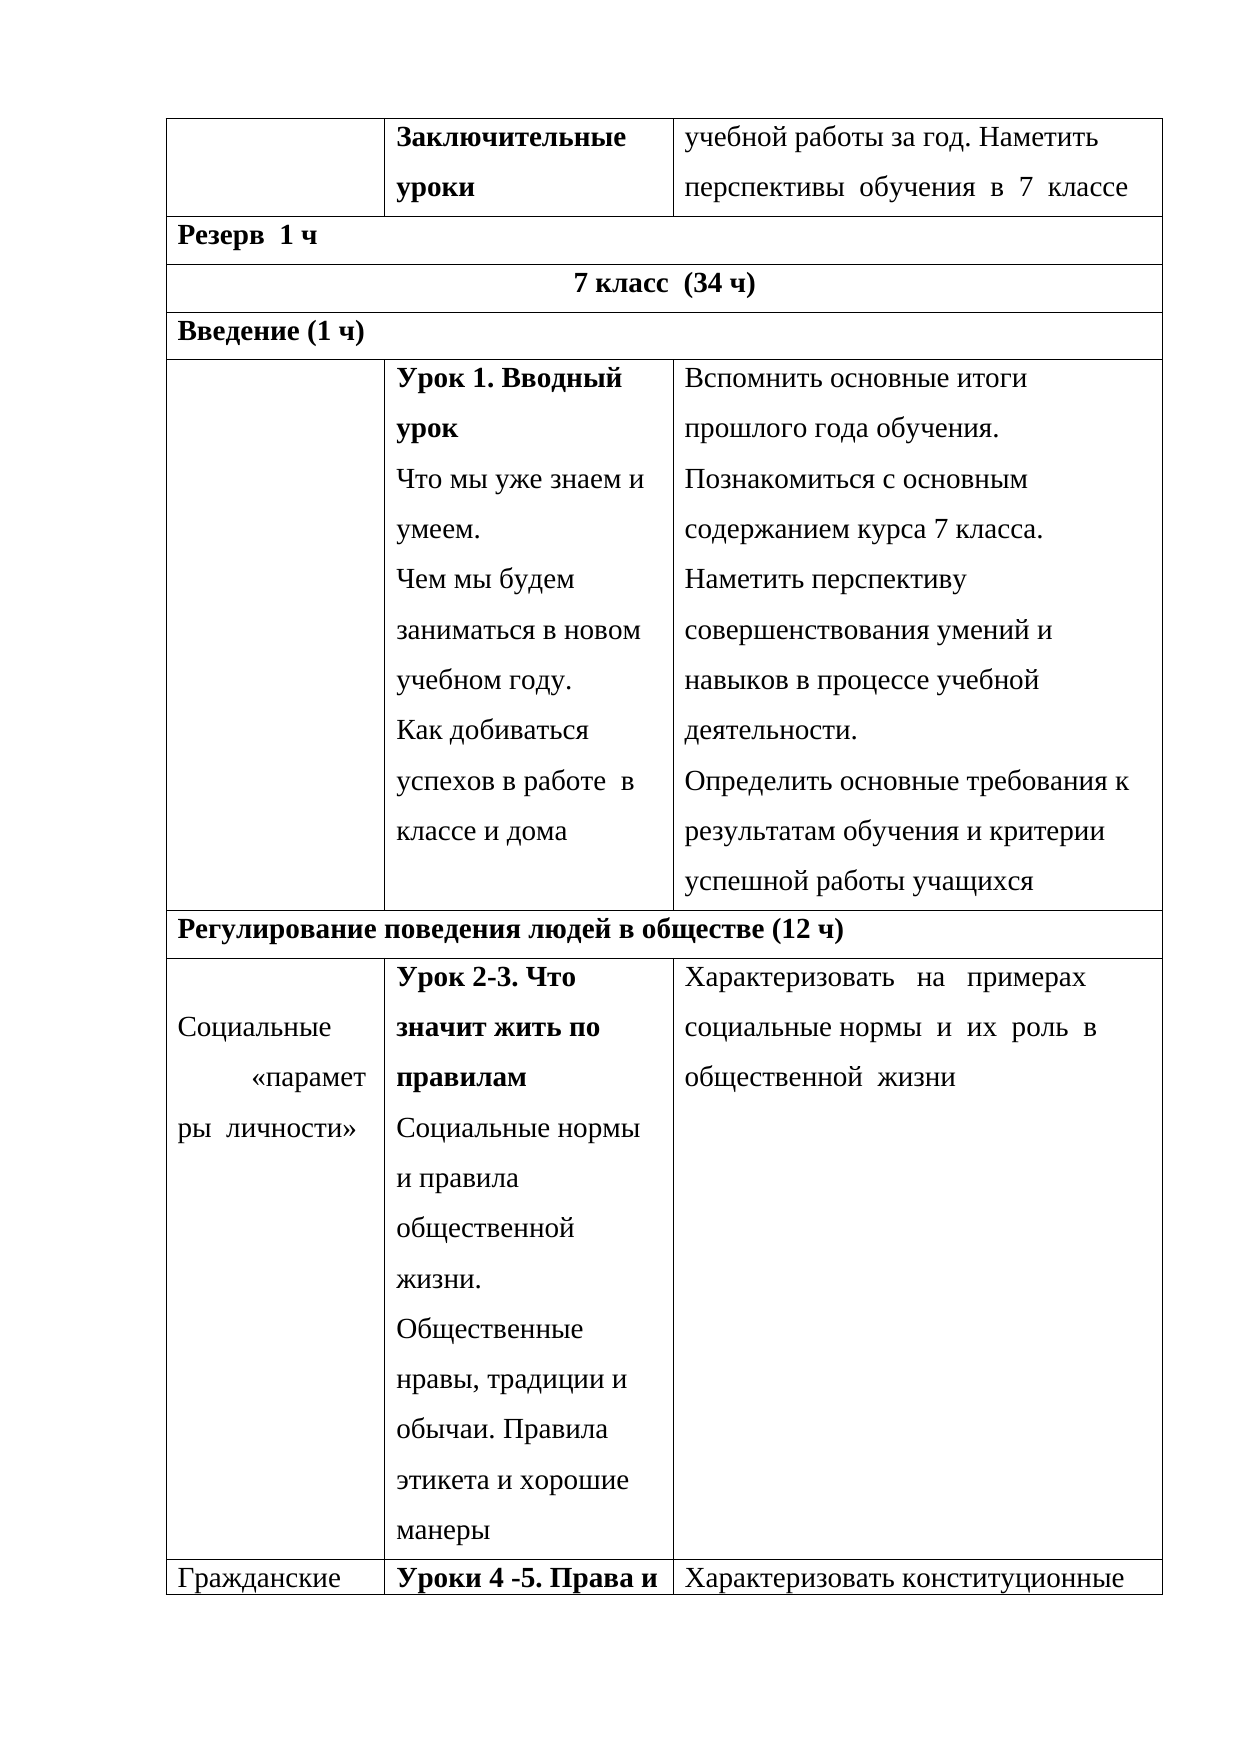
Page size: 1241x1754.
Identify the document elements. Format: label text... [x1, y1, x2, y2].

table_cell Регулирование поведения людей в обществе (12 ч) [167, 911, 1162, 958]
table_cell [385, 1560, 673, 1593]
table_cell Вспомнить основные итоги прошлого года обучения. Познакомиться с основным содержанием курса 7 класса. Наметить перспективу совершенствования умений и навыков в процессе учебной деятельности. Определить основные требования к результатам обучения и критерии успешной работы учащихся [674, 360, 1162, 910]
table_cell [167, 360, 384, 910]
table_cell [385, 119, 673, 216]
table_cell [167, 1560, 384, 1593]
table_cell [674, 119, 1162, 216]
table_cell [167, 119, 384, 216]
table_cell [674, 1560, 1162, 1593]
table_cell 7 класс (34 ч) [167, 265, 1162, 312]
table_cell Социальные «параметры личности» [167, 959, 384, 1559]
table_cell Урок 2-3. Что значит жить по правилам Социальные нормы и правила общественной жизни. Общественные нравы, традиции и обычаи. Правила этикета и хорошие манеры [385, 959, 673, 1559]
table_cell Введение (1 ч) [167, 313, 1162, 359]
table_cell Урок 1. Вводный урок Что мы уже знаем и умеем. Чем мы будем заниматься в новом учебном году. Как добиваться успехов в работе в классе и дома [385, 360, 673, 910]
table_cell Характеризовать на примерах социальные нормы и их роль в общественной жизни [674, 959, 1162, 1559]
table_cell Резерв 1 ч [167, 217, 1162, 264]
